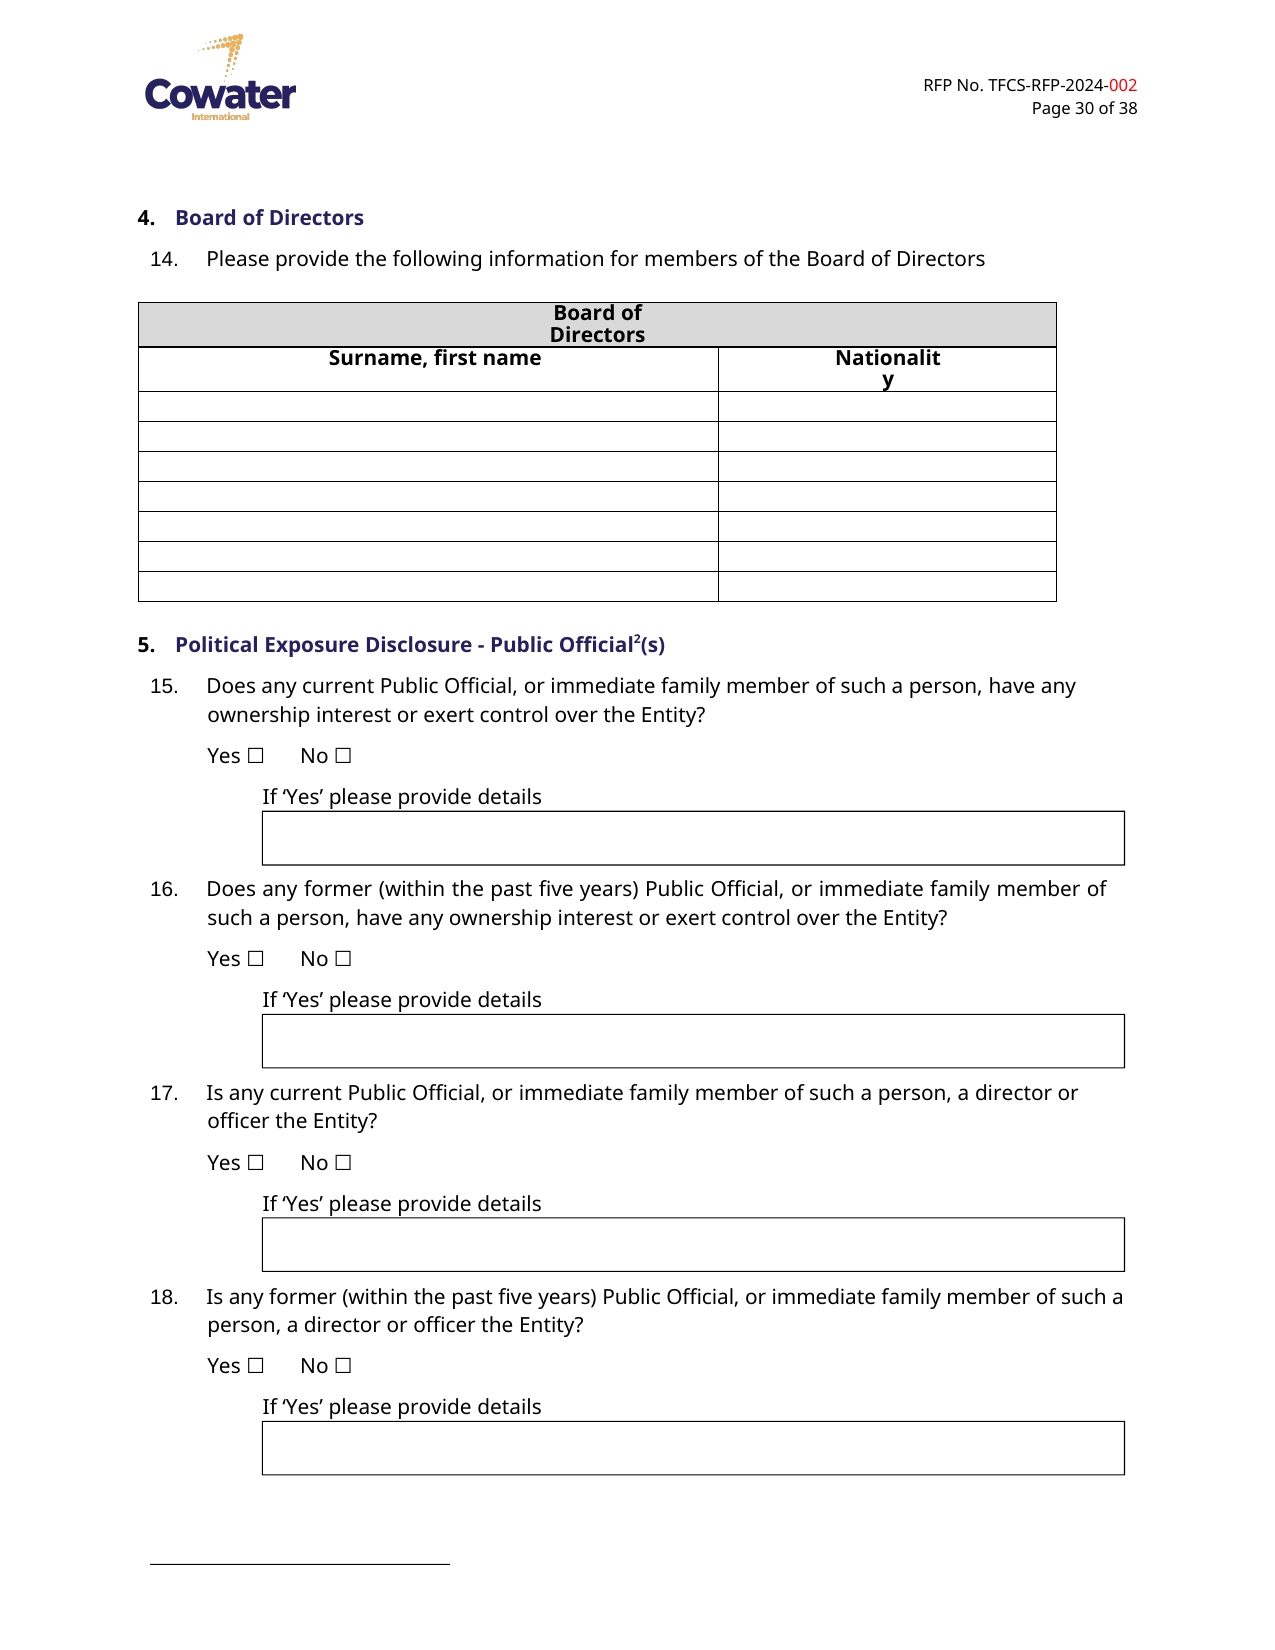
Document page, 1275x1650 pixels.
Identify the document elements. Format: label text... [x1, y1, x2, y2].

list Does any current Public Official, or immediate family member of such a person, have any ownership interest or exert control over the Entity? [150, 672, 1125, 728]
picture [138, 14, 303, 150]
text If ‘Yes’ please provide details [262, 782, 1137, 811]
table_cell [719, 542, 1056, 571]
table_cell [719, 452, 1056, 481]
table_cell [719, 512, 1056, 541]
table_cell [719, 572, 1056, 601]
table_cell [139, 452, 718, 481]
list Please provide the following information for members of the Board of Directors [150, 244, 1137, 273]
table_cell [139, 512, 718, 541]
text Yes ☐ No ☐ [207, 944, 1137, 972]
subtitle Political Exposure Disclosure - Public Official2(s) [137, 631, 1137, 659]
table_cell [719, 392, 1056, 421]
table_cell [139, 392, 718, 421]
list Is any current Public Official, or immediate family member of such a person, a director or officer the Entity? [150, 1078, 1125, 1135]
table_cell Surname, first name [139, 348, 718, 391]
table_cell [139, 482, 718, 511]
text Yes ☐ No ☐ [207, 1351, 1137, 1380]
list Does any former (within the past five years) Public Official, or immediate family member of such a person, have any ownership interest or exert control over the Entity? [150, 874, 1125, 931]
table_cell Nationality [719, 348, 1056, 391]
text Yes ☐ No ☐ [207, 1148, 1137, 1176]
table_cell [719, 422, 1056, 451]
table_header Board of Directors [139, 303, 1056, 346]
table_cell [139, 542, 718, 571]
table_cell [139, 422, 718, 451]
text If ‘Yes’ please provide details [262, 1392, 1137, 1421]
table_cell [139, 572, 718, 601]
table_cell [719, 482, 1056, 511]
list Is any former (within the past five years) Public Official, or immediate family member of such a person, a director or officer the Entity? [150, 1282, 1125, 1339]
text Yes ☐ No ☐ [207, 741, 1137, 770]
text If ‘Yes’ please provide details [262, 985, 1137, 1013]
subtitle Board of Directors [137, 203, 1137, 232]
text If ‘Yes’ please provide details [262, 1189, 1137, 1217]
